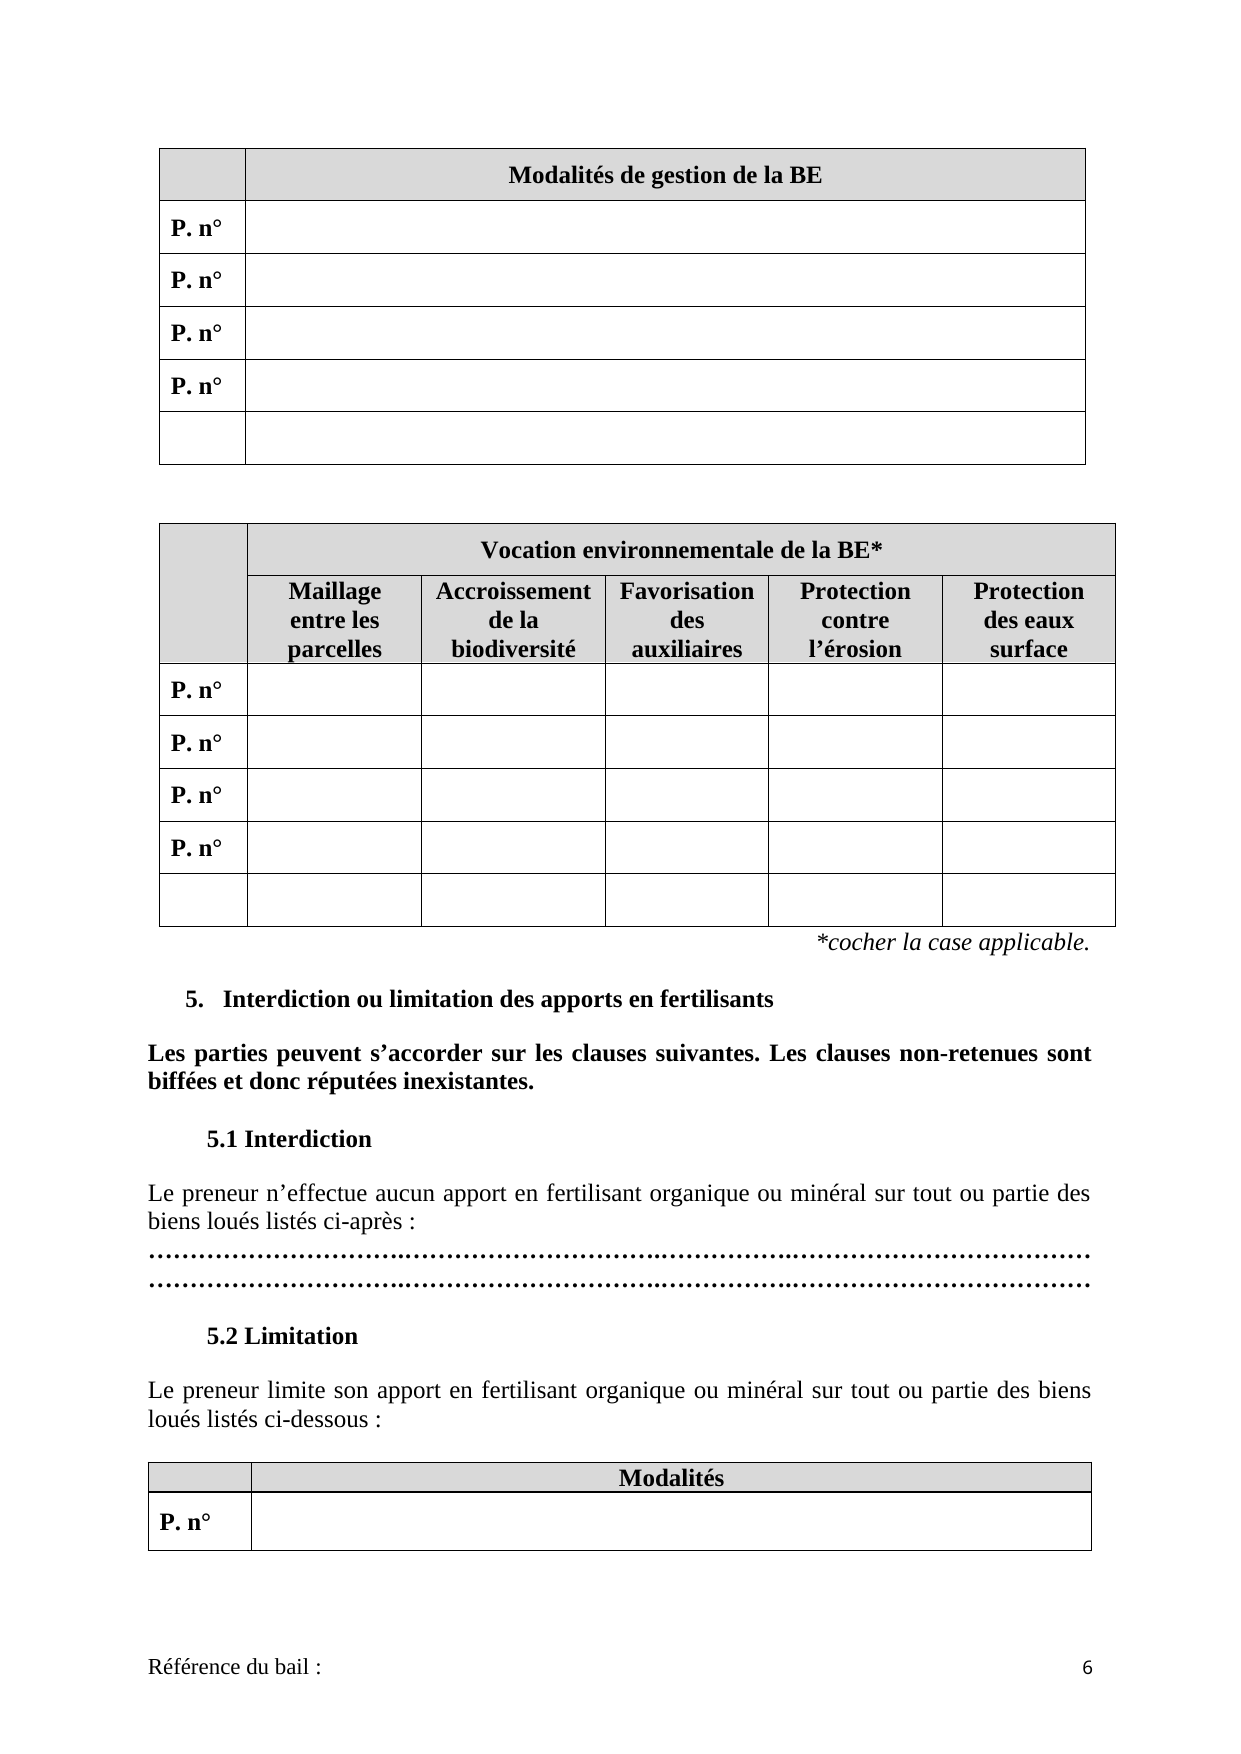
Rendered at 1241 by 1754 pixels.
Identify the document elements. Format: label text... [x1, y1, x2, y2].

table_cell [422, 874, 605, 926]
text Les parties peuvent s’accorder sur les clauses suivantes. Les clauses non-retenues sont biffées et donc réputées inexistantes. [148, 1038, 1093, 1095]
table_cell [422, 822, 605, 873]
table_cell [943, 769, 1115, 821]
table_cell [769, 822, 942, 873]
table_cell P. n° [160, 254, 245, 306]
table_header [160, 149, 245, 200]
table_cell P. n° [160, 716, 247, 768]
table_cell [606, 822, 768, 873]
table_header Modalités [252, 1463, 1091, 1491]
table_cell Protection contre l’érosion [769, 576, 942, 662]
table_header [149, 1463, 251, 1491]
table_cell [769, 664, 942, 715]
table_cell [943, 664, 1115, 715]
table_cell [943, 822, 1115, 873]
table_cell P. n° [160, 360, 245, 411]
list Interdiction [207, 1124, 1093, 1153]
table_cell P. n° [160, 769, 247, 821]
table_cell [606, 874, 768, 926]
text ………………………….………………………….…………….……………………………… [148, 1235, 1093, 1264]
table_cell P. n° [160, 664, 247, 715]
table_cell [246, 360, 1085, 411]
table_cell Favorisation des auxiliaires [606, 576, 768, 662]
table_cell [246, 307, 1085, 358]
text ………………………….………………………….…………….……………………………… [148, 1264, 1093, 1293]
table_cell [248, 664, 421, 715]
text *cocher la case applicable. [148, 927, 1093, 956]
table_cell [422, 769, 605, 821]
table_header [160, 524, 247, 662]
table_cell [248, 822, 421, 873]
table_cell [248, 874, 421, 926]
table_cell [246, 201, 1085, 253]
table_cell P. n° [160, 822, 247, 873]
table_cell [606, 716, 768, 768]
table_cell [160, 412, 245, 464]
table_cell [943, 716, 1115, 768]
table_cell Maillage entre les parcelles [248, 576, 421, 662]
text Le preneur n’effectue aucun apport en fertilisant organique ou minéral sur tout ou partie des biens loués listés ci-après : [148, 1178, 1093, 1235]
table_cell [943, 874, 1115, 926]
table_cell Accroissement de la biodiversité [422, 576, 605, 662]
table_cell [252, 1493, 1091, 1550]
table_cell [246, 254, 1085, 306]
list Interdiction ou limitation des apports en fertilisants [185, 984, 1093, 1012]
table_cell Protection des eaux surface [943, 576, 1115, 662]
table_header Modalités de gestion de la BE [246, 149, 1085, 200]
table_cell [606, 664, 768, 715]
table_cell [160, 874, 247, 926]
table_cell P. n° [160, 201, 245, 253]
table_cell [422, 716, 605, 768]
table_cell [606, 769, 768, 821]
table_cell [769, 874, 942, 926]
table_cell P. n° [160, 307, 245, 358]
table_cell [769, 716, 942, 768]
table_cell [246, 412, 1085, 464]
list Limitation [207, 1321, 1093, 1350]
table_cell [248, 716, 421, 768]
table_cell [248, 769, 421, 821]
table_cell [769, 769, 942, 821]
text Le preneur limite son apport en fertilisant organique ou minéral sur tout ou partie des biens loués listés ci-dessous : [148, 1375, 1093, 1433]
table_cell P. n° [149, 1493, 251, 1550]
table_header Vocation environnementale de la BE* [248, 524, 1115, 575]
table_cell [422, 664, 605, 715]
